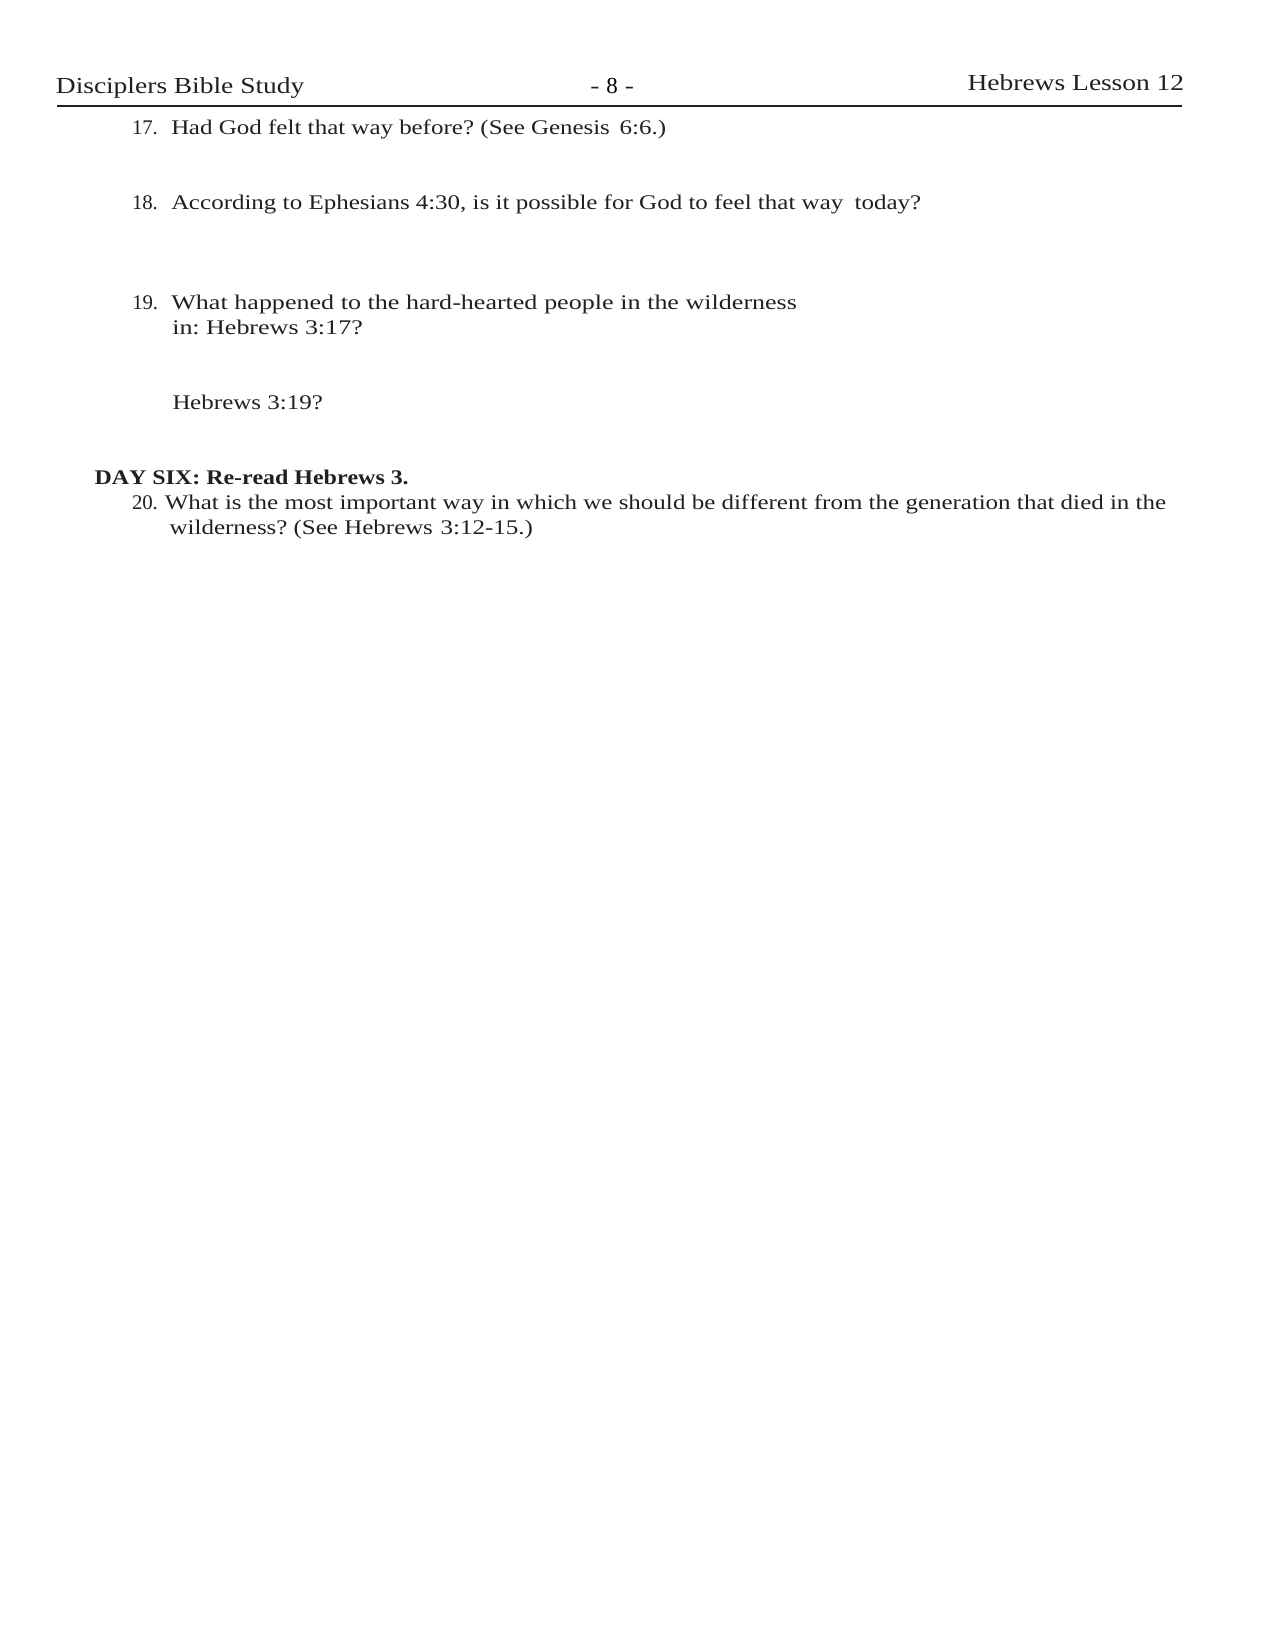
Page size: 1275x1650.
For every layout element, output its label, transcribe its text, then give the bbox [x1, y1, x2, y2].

list What is the most important way in which we should be different from the generation that died in the wilderness? (See Hebrews 3:12-15.) [132, 490, 1190, 539]
list According to Ephesians 4:30, is it possible for God to feel that way today? [132, 190, 1231, 214]
list What happened to the hard-hearted people in the wilderness in: Hebrews 3:17? [132, 290, 824, 339]
text Hebrews 3:19? [84, 389, 411, 414]
subtitle DAY SIX: Re-read Hebrews 3. [92, 465, 411, 489]
list Had God felt that way before? (See Genesis 6:6.) [132, 114, 1231, 139]
